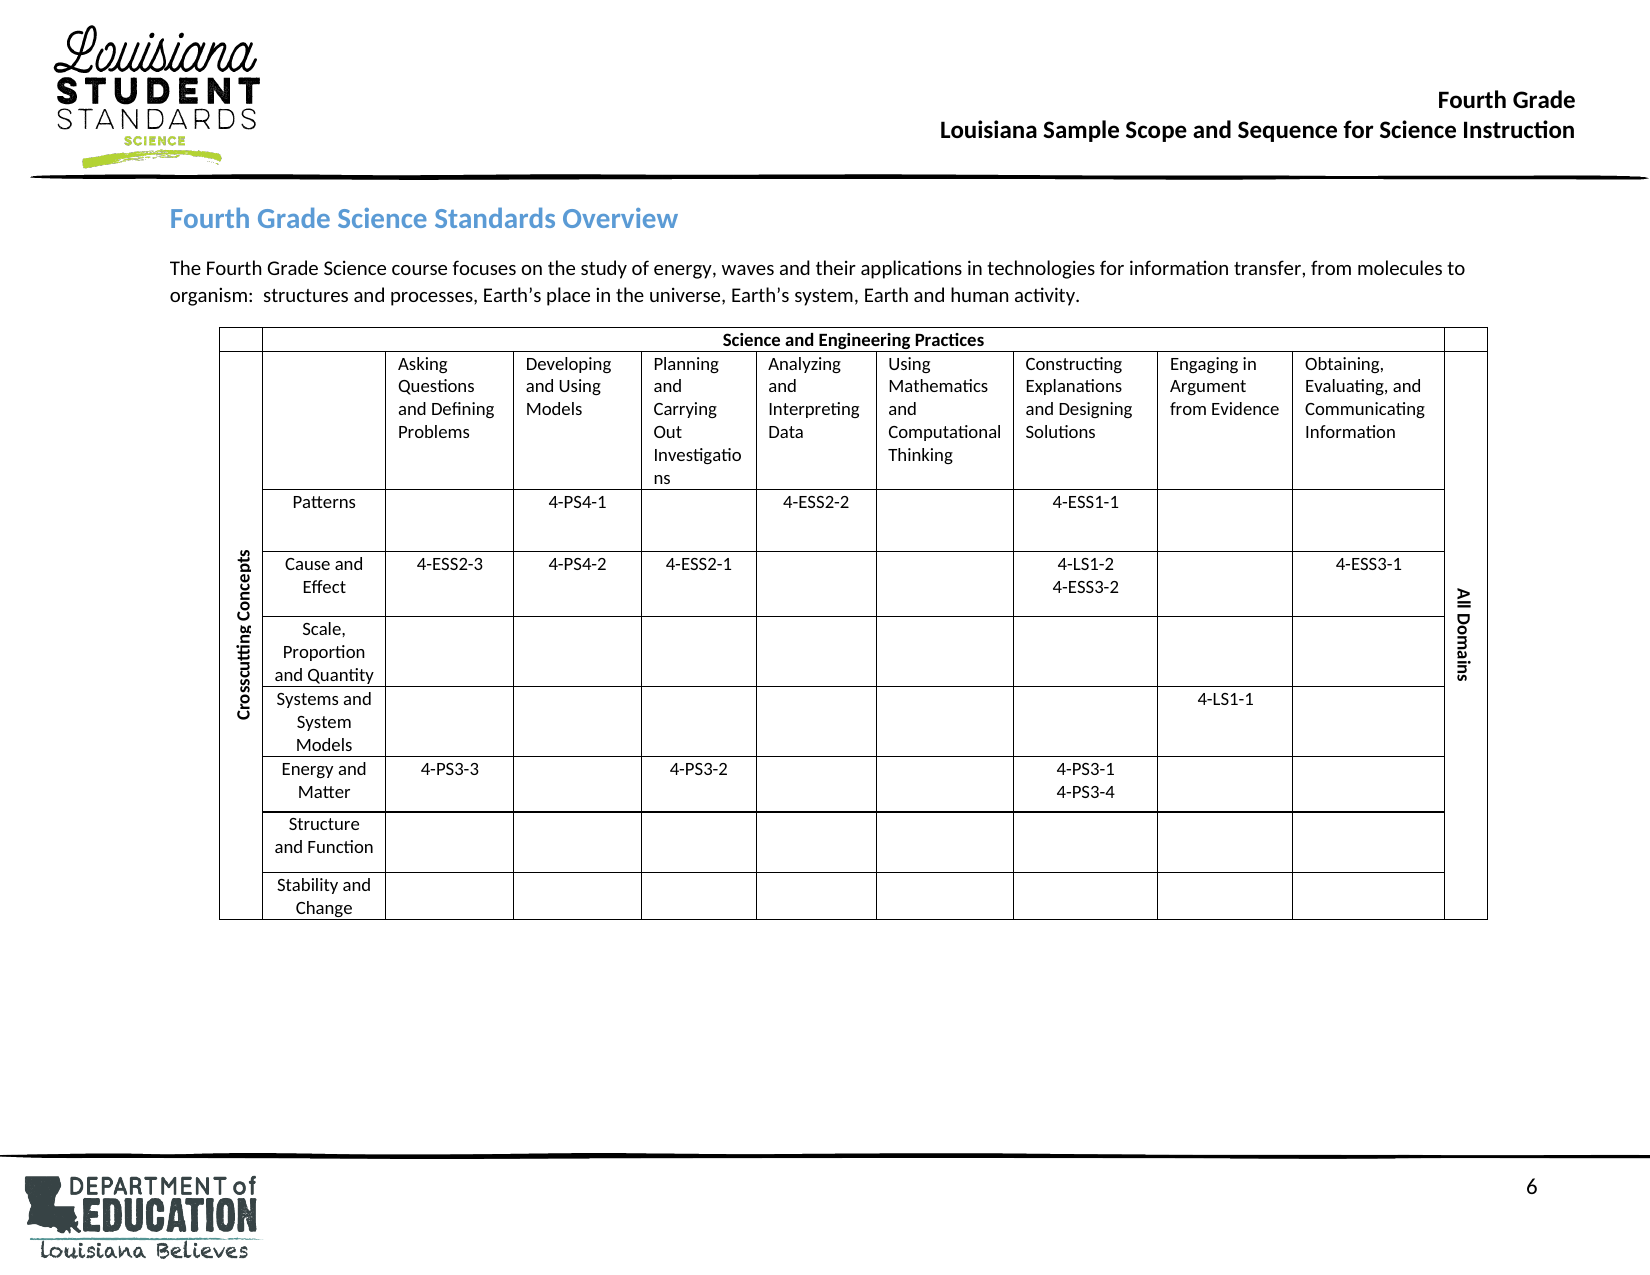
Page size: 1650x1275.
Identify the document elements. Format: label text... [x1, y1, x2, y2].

table_cell [1158, 873, 1292, 919]
table_cell 4-ESS1-1 [1014, 490, 1157, 551]
table_cell [1014, 617, 1157, 686]
table_cell 4-PS3-2 [642, 757, 756, 811]
table_cell [757, 873, 876, 919]
table_cell 4-ESS2-1 [642, 552, 756, 616]
table_cell [1293, 873, 1444, 919]
table_cell Stability and Change [263, 873, 385, 919]
table_cell 4-PS3-3 [386, 757, 513, 811]
table_cell Patterns [263, 490, 385, 551]
table_cell [877, 813, 1013, 872]
table_cell [386, 687, 513, 756]
table_cell Structure and Function [263, 813, 385, 872]
table_cell [642, 490, 756, 551]
table_cell [386, 490, 513, 551]
picture [21, 22, 1650, 184]
text Fourth Grade Science Standards Overview [169, 200, 1537, 236]
table_cell [757, 552, 876, 616]
table_cell [514, 687, 641, 756]
table_cell Engaging in Argument from Evidence [1158, 352, 1292, 489]
table_cell [386, 617, 513, 686]
table_cell [642, 687, 756, 756]
table_cell Analyzing and Interpreting Data [757, 352, 876, 489]
table_cell [642, 873, 756, 919]
picture [0, 1141, 1650, 1274]
table_cell [1293, 617, 1444, 686]
table_cell 4-PS4-2 [514, 552, 641, 616]
table_cell 4-PS4-1 [514, 490, 641, 551]
table_cell 4-ESS2-3 [386, 552, 513, 616]
table_cell 4-ESS2-2 [757, 490, 876, 551]
table_header [220, 328, 262, 351]
table_cell [757, 757, 876, 811]
table_cell [1293, 813, 1444, 872]
text The Fourth Grade Science course focuses on the study of energy, waves and their applications in technologies for information transfer, from molecules to organism: structures and processes, Earth’s place in the universe, Earth’s system, Earth and human activity. [169, 255, 1537, 308]
table_cell [877, 687, 1013, 756]
table_cell Energy and Matter [263, 757, 385, 811]
table_cell [757, 687, 876, 756]
table_cell [1158, 757, 1292, 811]
table_cell [1293, 490, 1444, 551]
table_header Science and Engineering Practices [263, 328, 1444, 351]
table_cell [642, 813, 756, 872]
table_cell Asking Questions and Defining Problems [386, 352, 513, 489]
table_cell [1158, 552, 1292, 616]
table_cell [386, 873, 513, 919]
table_cell [1293, 687, 1444, 756]
table_cell [877, 490, 1013, 551]
table_cell [263, 352, 385, 489]
table_cell [1293, 757, 1444, 811]
table_cell Constructing Explanations and Designing Solutions [1014, 352, 1157, 489]
table_cell [877, 757, 1013, 811]
table_cell Developing and Using Models [514, 352, 641, 489]
table_cell [1158, 490, 1292, 551]
table_cell [877, 552, 1013, 616]
table_cell [514, 757, 641, 811]
table_cell [642, 617, 756, 686]
table_cell Using Mathematics and Computational Thinking [877, 352, 1013, 489]
table_cell [1158, 617, 1292, 686]
table_cell [757, 813, 876, 872]
table_cell [386, 813, 513, 872]
table_cell [757, 617, 876, 686]
table_cell [1014, 813, 1157, 872]
table_cell Scale, Proportion and Quantity [263, 617, 385, 686]
table_cell 4-ESS3-1 [1293, 552, 1444, 616]
table_cell 4-PS3-1 4-PS3-4 [1014, 757, 1157, 811]
table_header [1445, 328, 1487, 351]
table_cell [514, 873, 641, 919]
table_cell Planning and Carrying Out Investigations [642, 352, 756, 489]
table_cell [514, 813, 641, 872]
table_cell 4-LS1-2 4-ESS3-2 [1014, 552, 1157, 616]
table_cell 4-LS1-1 [1158, 687, 1292, 756]
table_cell [877, 873, 1013, 919]
table_cell Crosscutting Concepts [220, 352, 262, 919]
table_cell Systems and System Models [263, 687, 385, 756]
table_cell Obtaining, Evaluating, and Communicating Information [1293, 352, 1444, 489]
table_cell [1014, 687, 1157, 756]
table_cell [514, 617, 641, 686]
table_cell Cause and Effect [263, 552, 385, 616]
table_cell [1158, 813, 1292, 872]
table_cell [877, 617, 1013, 686]
table_cell All Domains [1445, 352, 1487, 919]
table_cell [1014, 873, 1157, 919]
